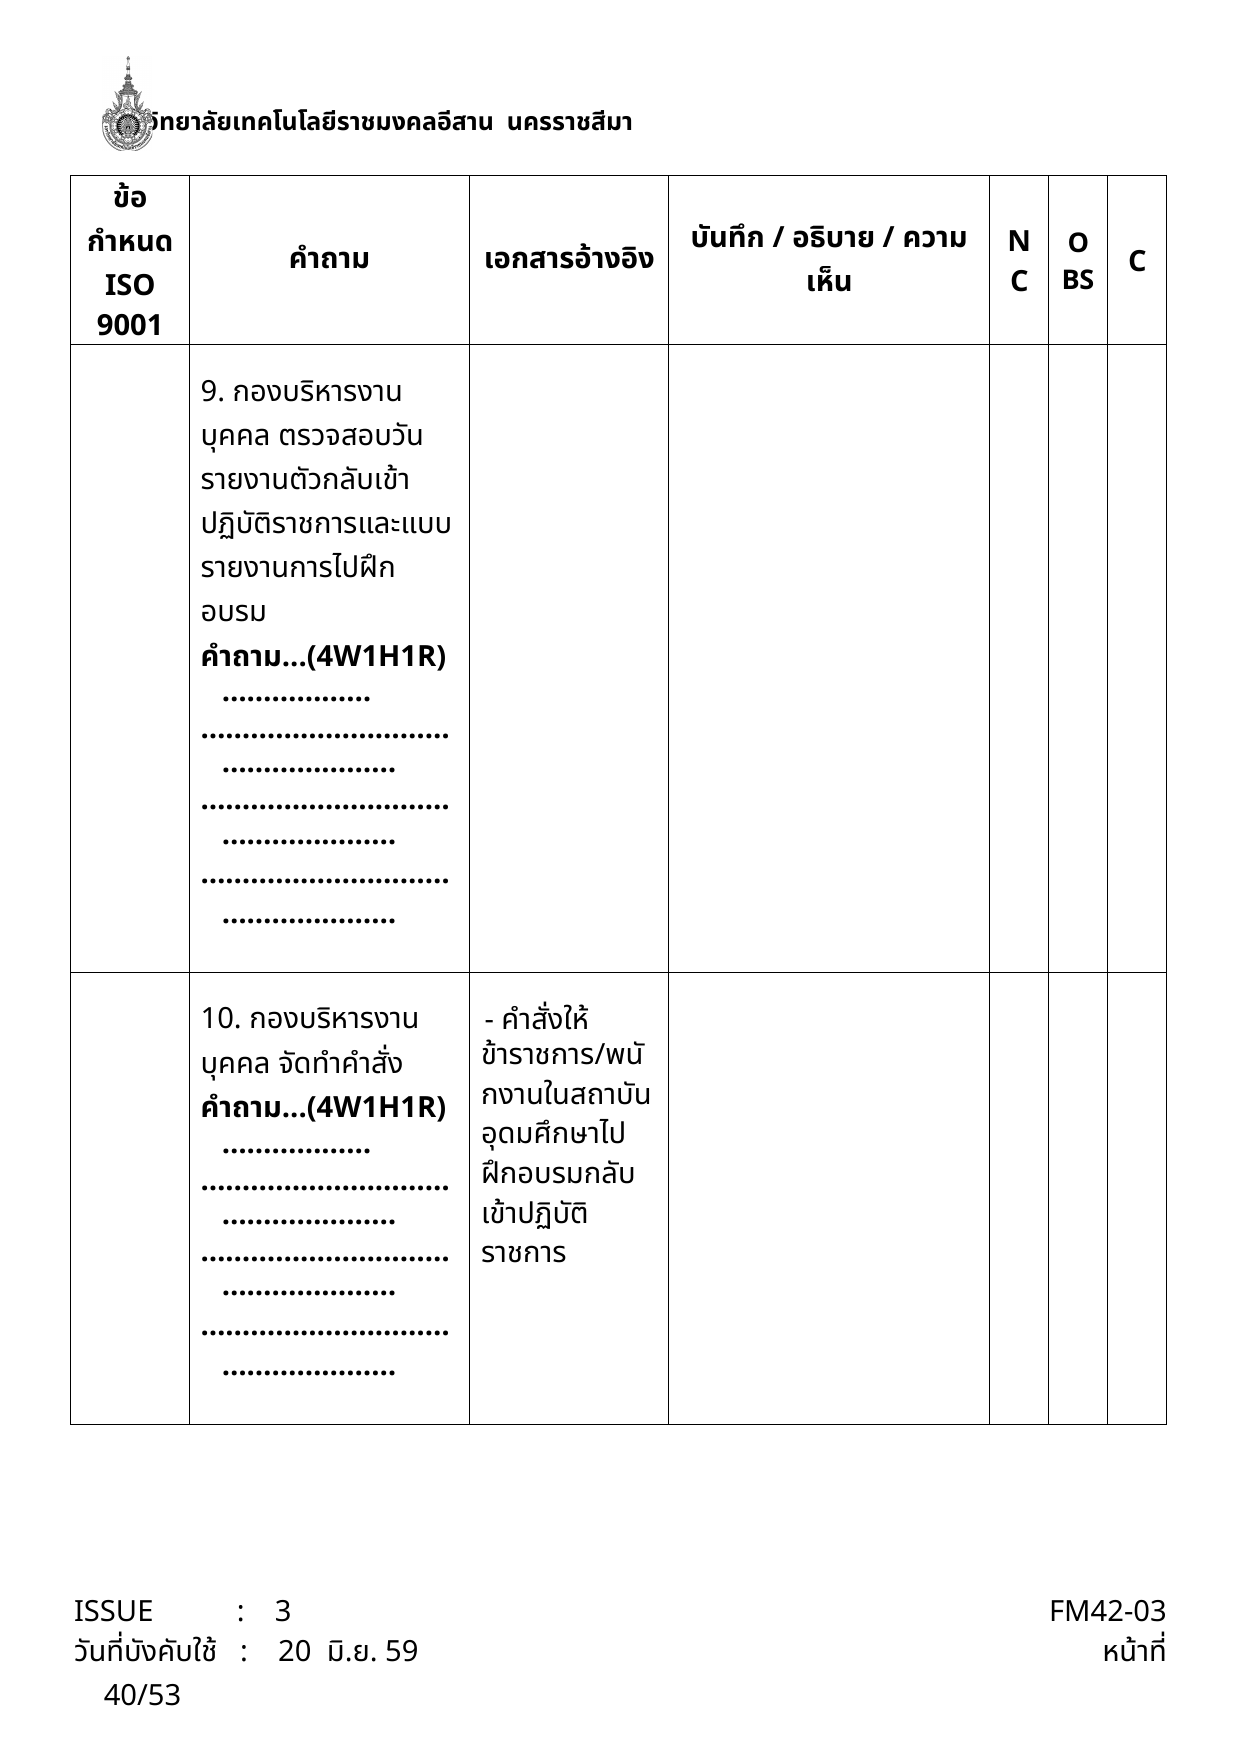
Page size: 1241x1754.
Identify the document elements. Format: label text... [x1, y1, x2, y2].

table_cell [71, 345, 189, 972]
table_cell [669, 973, 989, 1423]
table_header ข้อกำหนด ISO 9001 [71, 176, 189, 344]
table_cell 10. กองบริหารงานบุคคล จัดทำคำสั่ง คำถาม...(4W1H1R)……………… …………………………………………… …………………………………………… …………………………………………… [190, 973, 469, 1423]
table_cell [1049, 345, 1107, 972]
table_cell [990, 973, 1048, 1423]
table_cell [990, 345, 1048, 972]
table_cell [1108, 345, 1166, 972]
table_cell [470, 345, 668, 972]
table_header เอกสารอ้างอิง [470, 176, 668, 344]
table_cell [669, 345, 989, 972]
table_cell [1108, 973, 1166, 1423]
table_cell 9. กองบริหารงานบุคคล ตรวจสอบวันรายงานตัวกลับเข้าปฏิบัติราชการและแบบรายงานการไปฝึกอบรม คำถาม...(4W1H1R)……………… …………………………………………… …………………………………………… …………………………………………… [190, 345, 469, 972]
table_header C [1108, 176, 1166, 344]
table_header NC [990, 176, 1048, 344]
table_cell [71, 973, 189, 1423]
table_header คำถาม [190, 176, 469, 344]
table_cell [1049, 973, 1107, 1423]
table_header OBS [1049, 176, 1107, 344]
picture [102, 56, 153, 151]
table_cell - คำสั่งให้ข้าราชการ/พนักงานในสถาบันอุดมศึกษาไปฝึกอบรมกลับเข้าปฏิบัติราชการ [470, 973, 668, 1423]
table_header บันทึก / อธิบาย / ความเห็น [669, 176, 989, 344]
